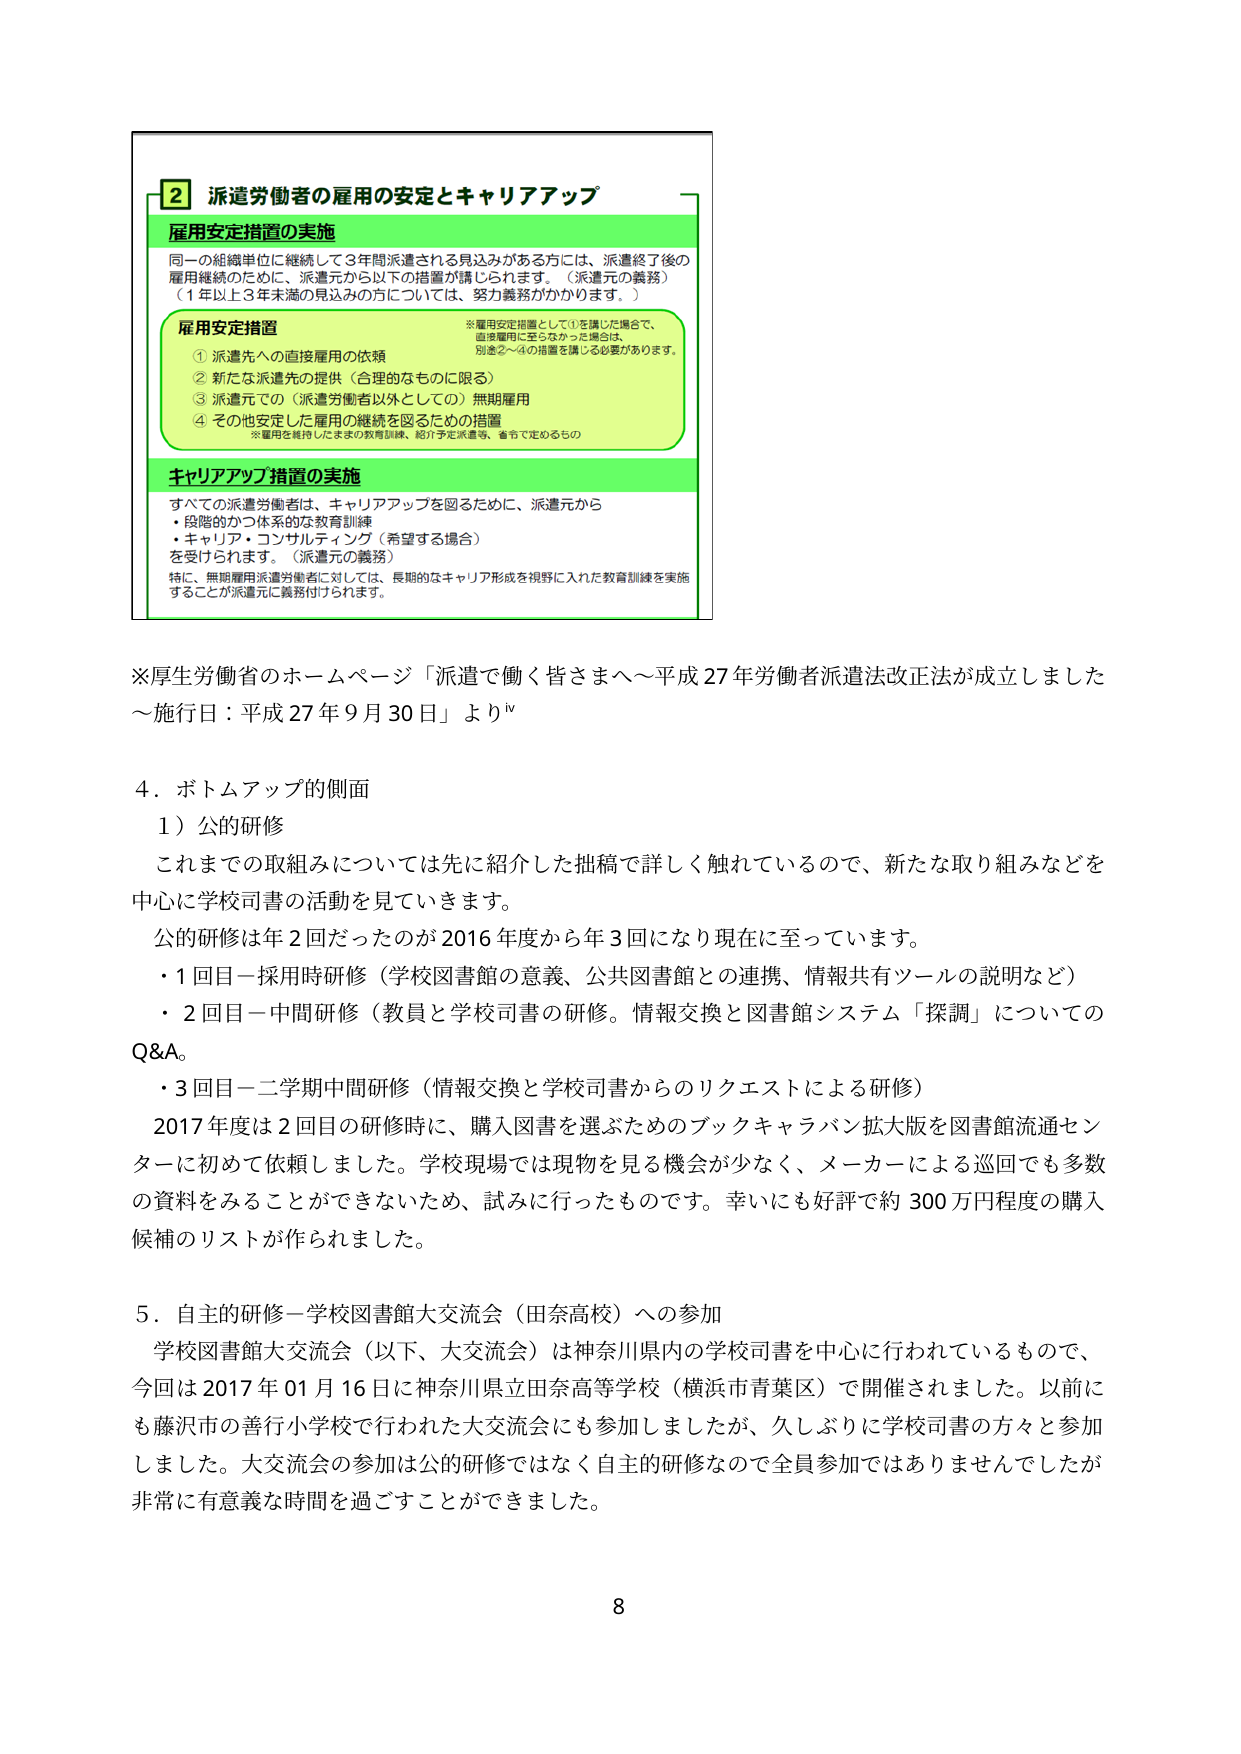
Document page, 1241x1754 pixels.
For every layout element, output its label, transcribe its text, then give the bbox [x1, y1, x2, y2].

text ５．自主的研修－学校図書館大交流会（田奈高校）への参加 [131, 1294, 1106, 1331]
text これまでの取組みについては先に紹介した拙稿で詳しく触れているので、新たな取り組みなどを中心に学校司書の活動を見ていきます。 [131, 844, 1106, 919]
text ・3回目－二学期中間研修（情報交換と学校司書からのリクエストによる研修） [131, 1069, 1106, 1106]
text １）公的研修 [131, 806, 1106, 844]
picture [131, 131, 713, 620]
text ４．ボトムアップ的側面 [131, 769, 1106, 806]
text ・ 2回目－中間研修（教員と学校司書の研修。情報交換と図書館システム「探調」についてのQ&A。 [131, 994, 1106, 1069]
text 公的研修は年2回だったのが2016年度から年3回になり現在に至っています。 [131, 919, 1106, 956]
text 2017年度は2回目の研修時に、購入図書を選ぶためのブックキャラバン拡大版を図書館流通センターに初めて依頼しました。学校現場では現物を見る機会が少なく、メーカーによる巡回でも多数の資料をみることができないため、試みに行ったものです。幸いにも好評で約300万円程度の購入候補のリストが作られました。 [131, 1106, 1106, 1256]
text ・1回目－採用時研修（学校図書館の意義、公共図書館との連携、情報共有ツールの説明など） [131, 956, 1106, 994]
text 学校図書館大交流会（以下、大交流会）は神奈川県内の学校司書を中心に行われているもので、今回は2017年01月16日に神奈川県立田奈高等学校（横浜市青葉区）で開催されました。以前にも藤沢市の善行小学校で行われた大交流会にも参加しましたが、久しぶりに学校司書の方々と参加しました。大交流会の参加は公的研修ではなく自主的研修なので全員参加ではありませんでしたが、非常に有意義な時間を過ごすことができました。 [131, 1331, 1106, 1519]
text ※厚生労働省のホームページ「派遣で働く皆さまへ～平成27年労働者派遣法改正法が成立しました～施行日：平成27年９月30日」より [131, 656, 1106, 731]
